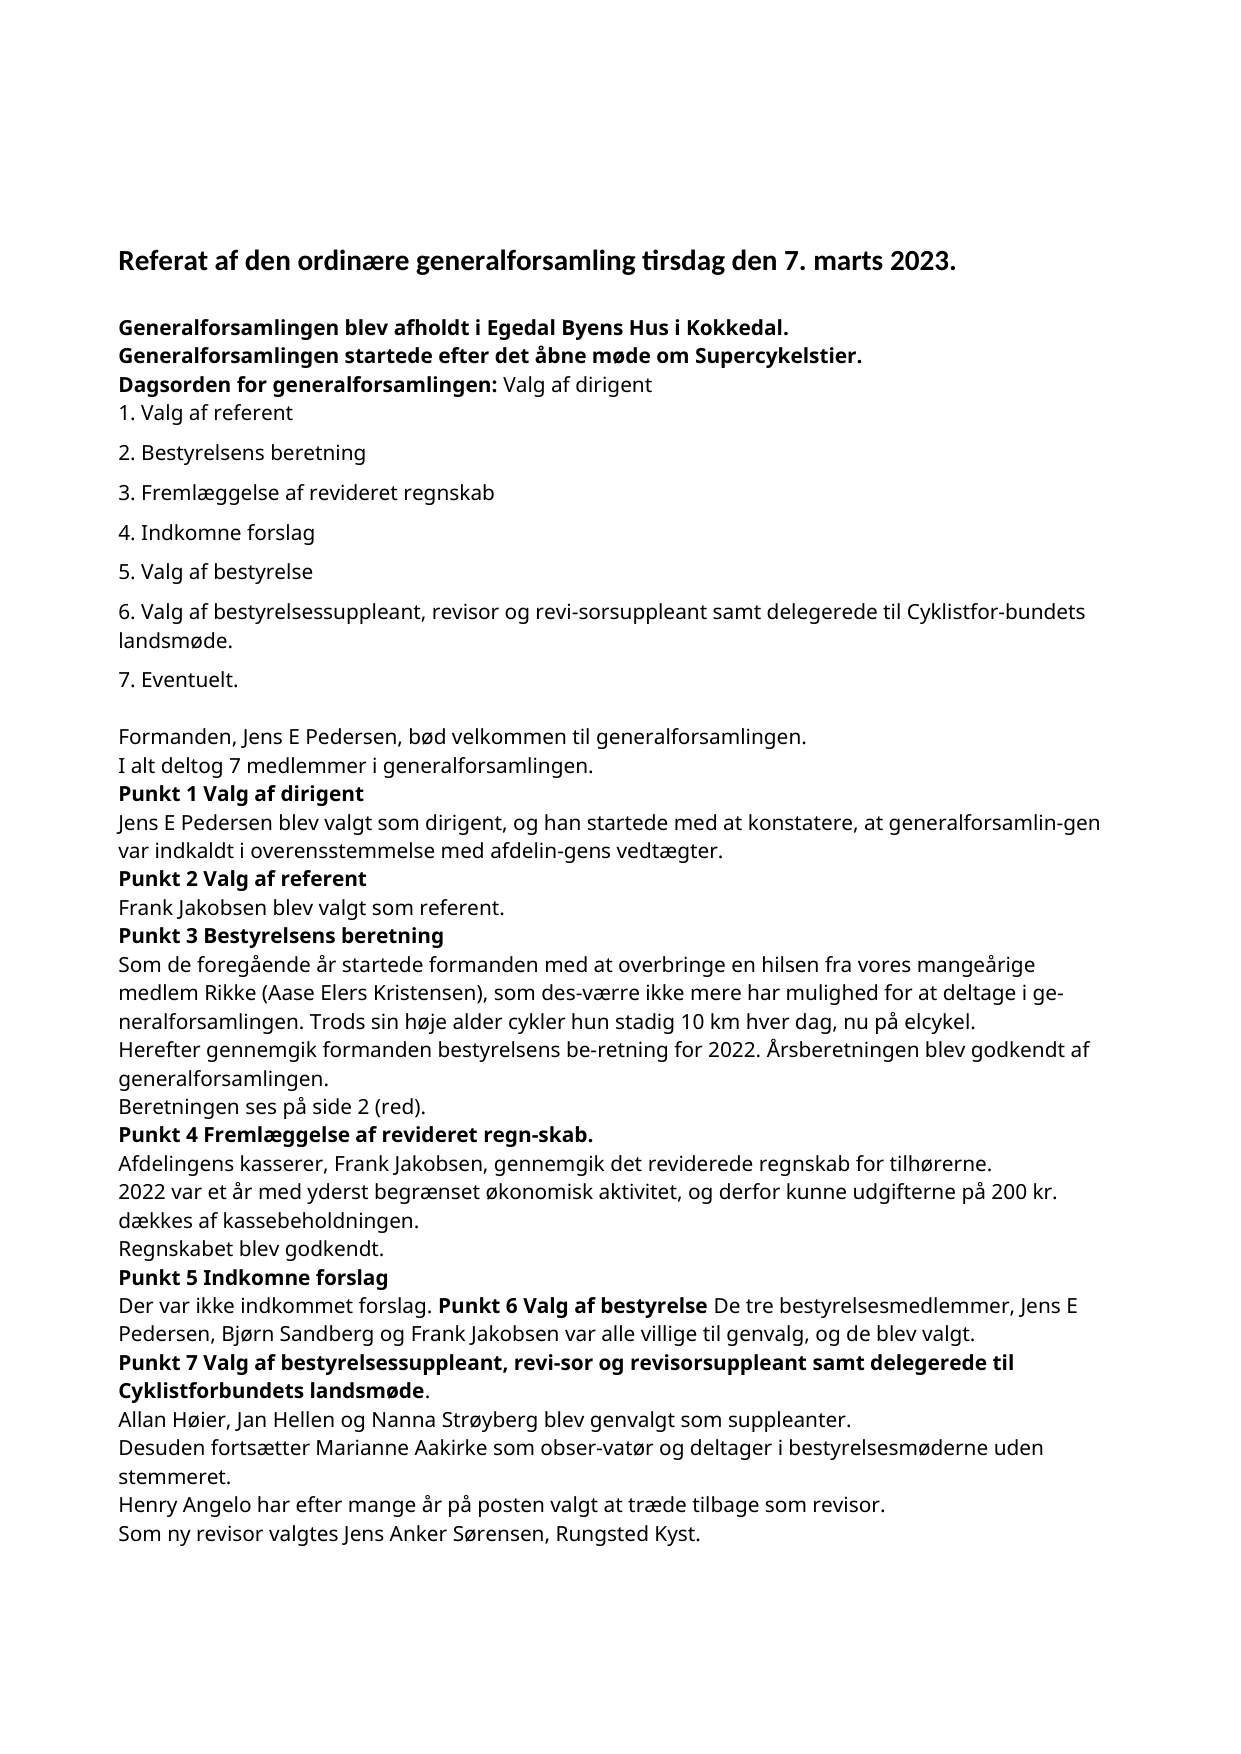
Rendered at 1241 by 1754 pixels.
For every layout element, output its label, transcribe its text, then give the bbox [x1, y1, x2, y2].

text 6. Valg af bestyrelsessuppleant, revisor og revi-sorsuppleant samt delegerede til Cyklistfor-bundets landsmøde. [118, 597, 1122, 654]
text Regnskabet blev godkendt. [118, 1234, 1122, 1263]
text Desuden fortsætter Marianne Aakirke som obser-vatør og deltager i bestyrelsesmøderne uden stemmeret. [118, 1433, 1122, 1490]
text 5. Valg af bestyrelse [118, 557, 1122, 586]
text 4. Indkomne forslag [118, 518, 1122, 546]
text Beretningen ses på side 2 (red). [118, 1092, 1122, 1121]
text Der var ikke indkommet forslag. Punkt 6 Valg af bestyrelse De tre bestyrelsesmedlemmer, Jens E Pedersen, Bjørn Sandberg og Frank Jakobsen var alle villige til genvalg, og de blev valgt. [118, 1291, 1122, 1348]
text Herefter gennemgik formanden bestyrelsens be-retning for 2022. Årsberetningen blev godkendt af generalforsamlingen. [118, 1035, 1122, 1092]
text Afdelingens kasserer, Frank Jakobsen, gennemgik det reviderede regnskab for tilhørerne. [118, 1149, 1122, 1177]
text 7. Eventuelt. [118, 666, 1122, 694]
text Generalforsamlingen startede efter det åbne møde om Supercykelstier. [118, 341, 1122, 370]
text 2. Bestyrelsens beretning [118, 438, 1122, 467]
text Formanden, Jens E Pedersen, bød velkommen til generalforsamlingen. [118, 722, 1122, 751]
text Referat af den ordinære generalforsamling tirsdag den 7. marts 2023. Generalforsamlingen blev afholdt i Egedal Byens Hus i Kokkedal. [118, 242, 1122, 341]
text 1. Valg af referent [118, 398, 1122, 427]
text Jens E Pedersen blev valgt som dirigent, og han startede med at konstatere, at generalforsamlin-gen var indkaldt i overensstemmelse med afdelin-gens vedtægter. [118, 808, 1122, 864]
text 3. Fremlæggelse af revideret regnskab [118, 478, 1122, 506]
text Punkt 4 Fremlæggelse af revideret regn-skab. [118, 1121, 1122, 1149]
text Punkt 5 Indkomne forslag [118, 1263, 1122, 1291]
text Dagsorden for generalforsamlingen: Valg af dirigent [118, 370, 1122, 398]
text Punkt 3 Bestyrelsens beretning [118, 921, 1122, 950]
text Som ny revisor valgtes Jens Anker Sørensen, Rungsted Kyst. [118, 1519, 1122, 1547]
text Som de foregående år startede formanden med at overbringe en hilsen fra vores mangeårige medlem Rikke (Aase Elers Kristensen), som des-værre ikke mere har mulighed for at deltage i ge-neralforsamlingen. Trods sin høje alder cykler hun stadig 10 km hver dag, nu på elcykel. [118, 950, 1122, 1035]
text Allan Høier, Jan Hellen og Nanna Strøyberg blev genvalgt som suppleanter. [118, 1405, 1122, 1433]
text 2022 var et år med yderst begrænset økonomisk aktivitet, og derfor kunne udgifterne på 200 kr. dækkes af kassebeholdningen. [118, 1177, 1122, 1234]
text Punkt 7 Valg af bestyrelsessuppleant, revi-sor og revisorsuppleant samt delegerede til Cyklistforbundets landsmøde. [118, 1348, 1122, 1405]
text Henry Angelo har efter mange år på posten valgt at træde tilbage som revisor. [118, 1490, 1122, 1519]
text I alt deltog 7 medlemmer i generalforsamlingen. [118, 751, 1122, 779]
text Punkt 2 Valg af referent [118, 864, 1122, 893]
text Punkt 1 Valg af dirigent [118, 779, 1122, 808]
text Frank Jakobsen blev valgt som referent. [118, 893, 1122, 921]
